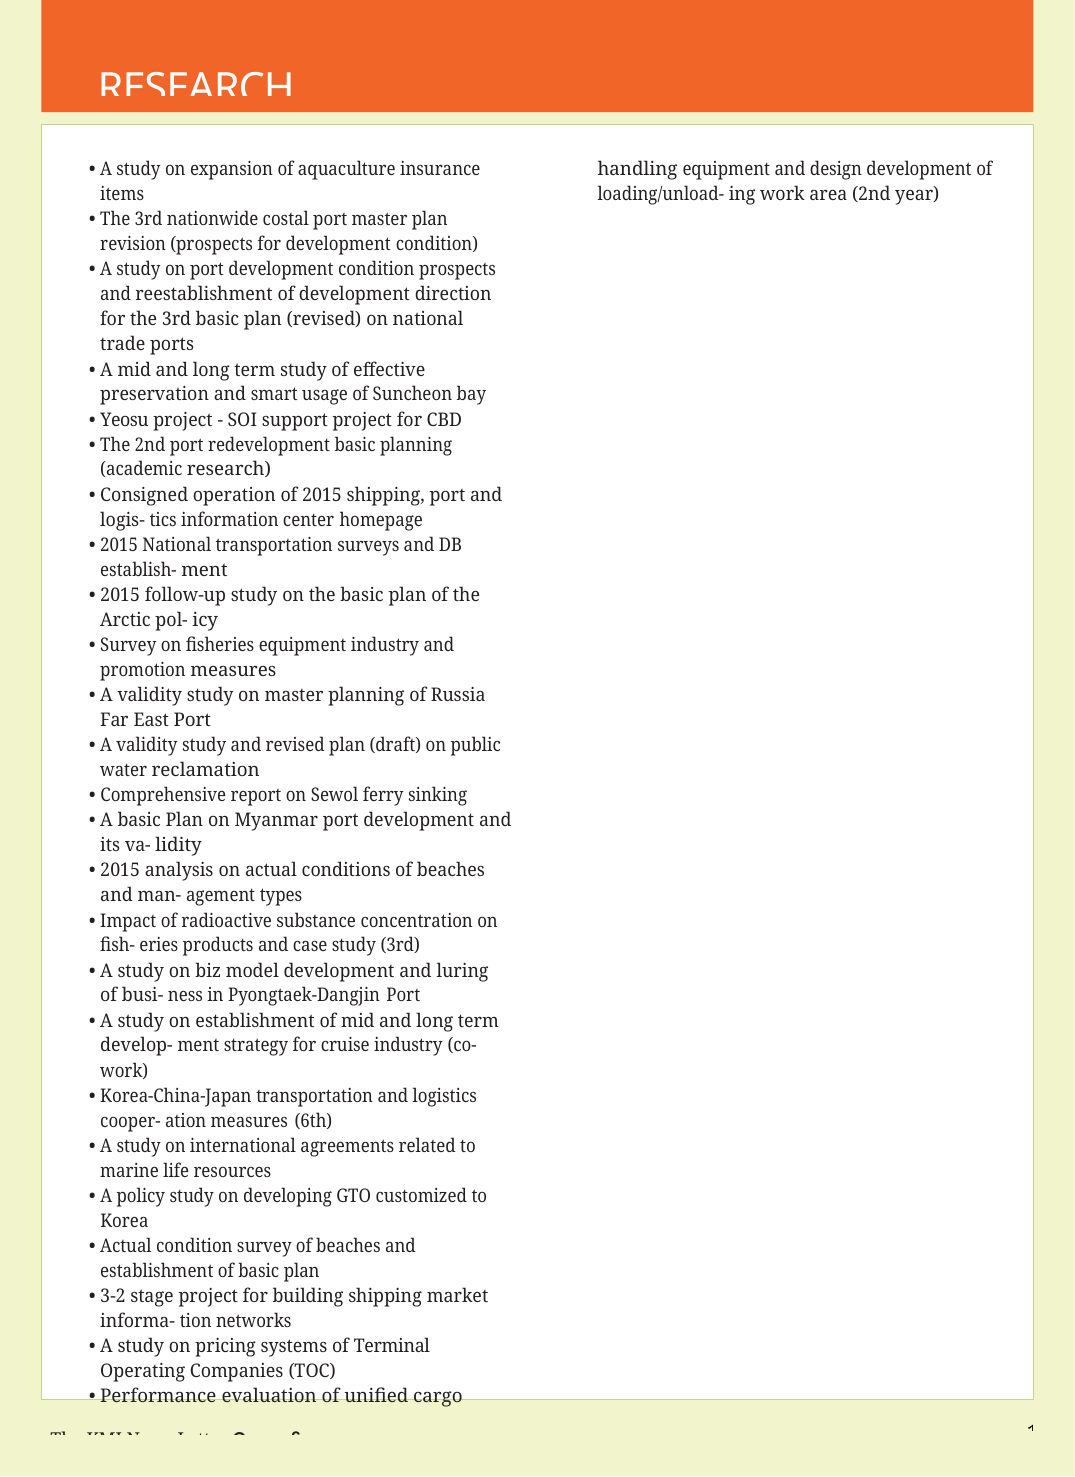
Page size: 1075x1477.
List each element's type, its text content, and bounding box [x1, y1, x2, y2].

list A basic Plan on Myanmar port development and its va- lidity [88, 807, 514, 857]
list 2015 analysis on actual conditions of beaches and man- agement types [88, 857, 514, 907]
list Yeosu project - SOI support project for CBD [88, 406, 522, 431]
list Actual condition survey of beaches and establishment of basic plan [88, 1232, 521, 1282]
list A validity study and revised plan (draft) on public water reclamation [88, 732, 519, 782]
list 2015 follow-up study on the basic plan of the Arctic pol- icy [88, 581, 522, 632]
list The 2nd port redevelopment basic planning (academic research) [88, 431, 508, 481]
list A study on expansion of aquaculture insurance items [88, 156, 522, 206]
list Performance evaluation of unified cargo handling equipment and design development of loading/unload- ing work area (2nd year) [586, 156, 1037, 206]
list 3-2 stage project for building shipping market informa- tion networks [88, 1282, 514, 1333]
list A policy study on developing GTO customized to Korea [88, 1183, 522, 1232]
list A mid and long term study of eﬀective preservation and smart usage of Suncheon bay [88, 356, 518, 406]
list A study on pricing systems of Terminal Operating Companies (TOC) [88, 1333, 475, 1383]
list 2015 National transportation surveys and DB establish- ment [88, 531, 515, 581]
list A study on international agreements related to marine life resources [88, 1132, 506, 1183]
list Performance evaluation of unified cargo handling equipment and design development of loading/unload- ing work area (2nd year) [88, 1383, 513, 1408]
list The 3rd nationwide costal port master plan revision (prospects for development condition) [88, 206, 487, 256]
list Survey on fisheries equipment industry and promotion measures [88, 632, 511, 682]
list Impact of radioactive substance concentration on fish- eries products and case study (3rd) [88, 907, 507, 957]
list Korea-China-Japan transportation and logistics cooper- ation measures (6th) [88, 1082, 518, 1132]
list A study on biz model development and luring of busi- ness in Pyongtaek-Dangjin Port [88, 957, 505, 1007]
list Consigned operation of 2015 shipping, port and logis- tics information center homepage [88, 481, 506, 531]
list A validity study on master planning of Russia Far East Port [88, 682, 504, 732]
list A study on port development condition prospects and reestablishment of development direction for the 3rd basic plan (revised) on national trade ports [88, 256, 504, 356]
list A study on establishment of mid and long term develop- ment strategy for cruise industry (co-work) [88, 1007, 522, 1082]
list Comprehensive report on Sewol ferry sinking [88, 782, 522, 807]
